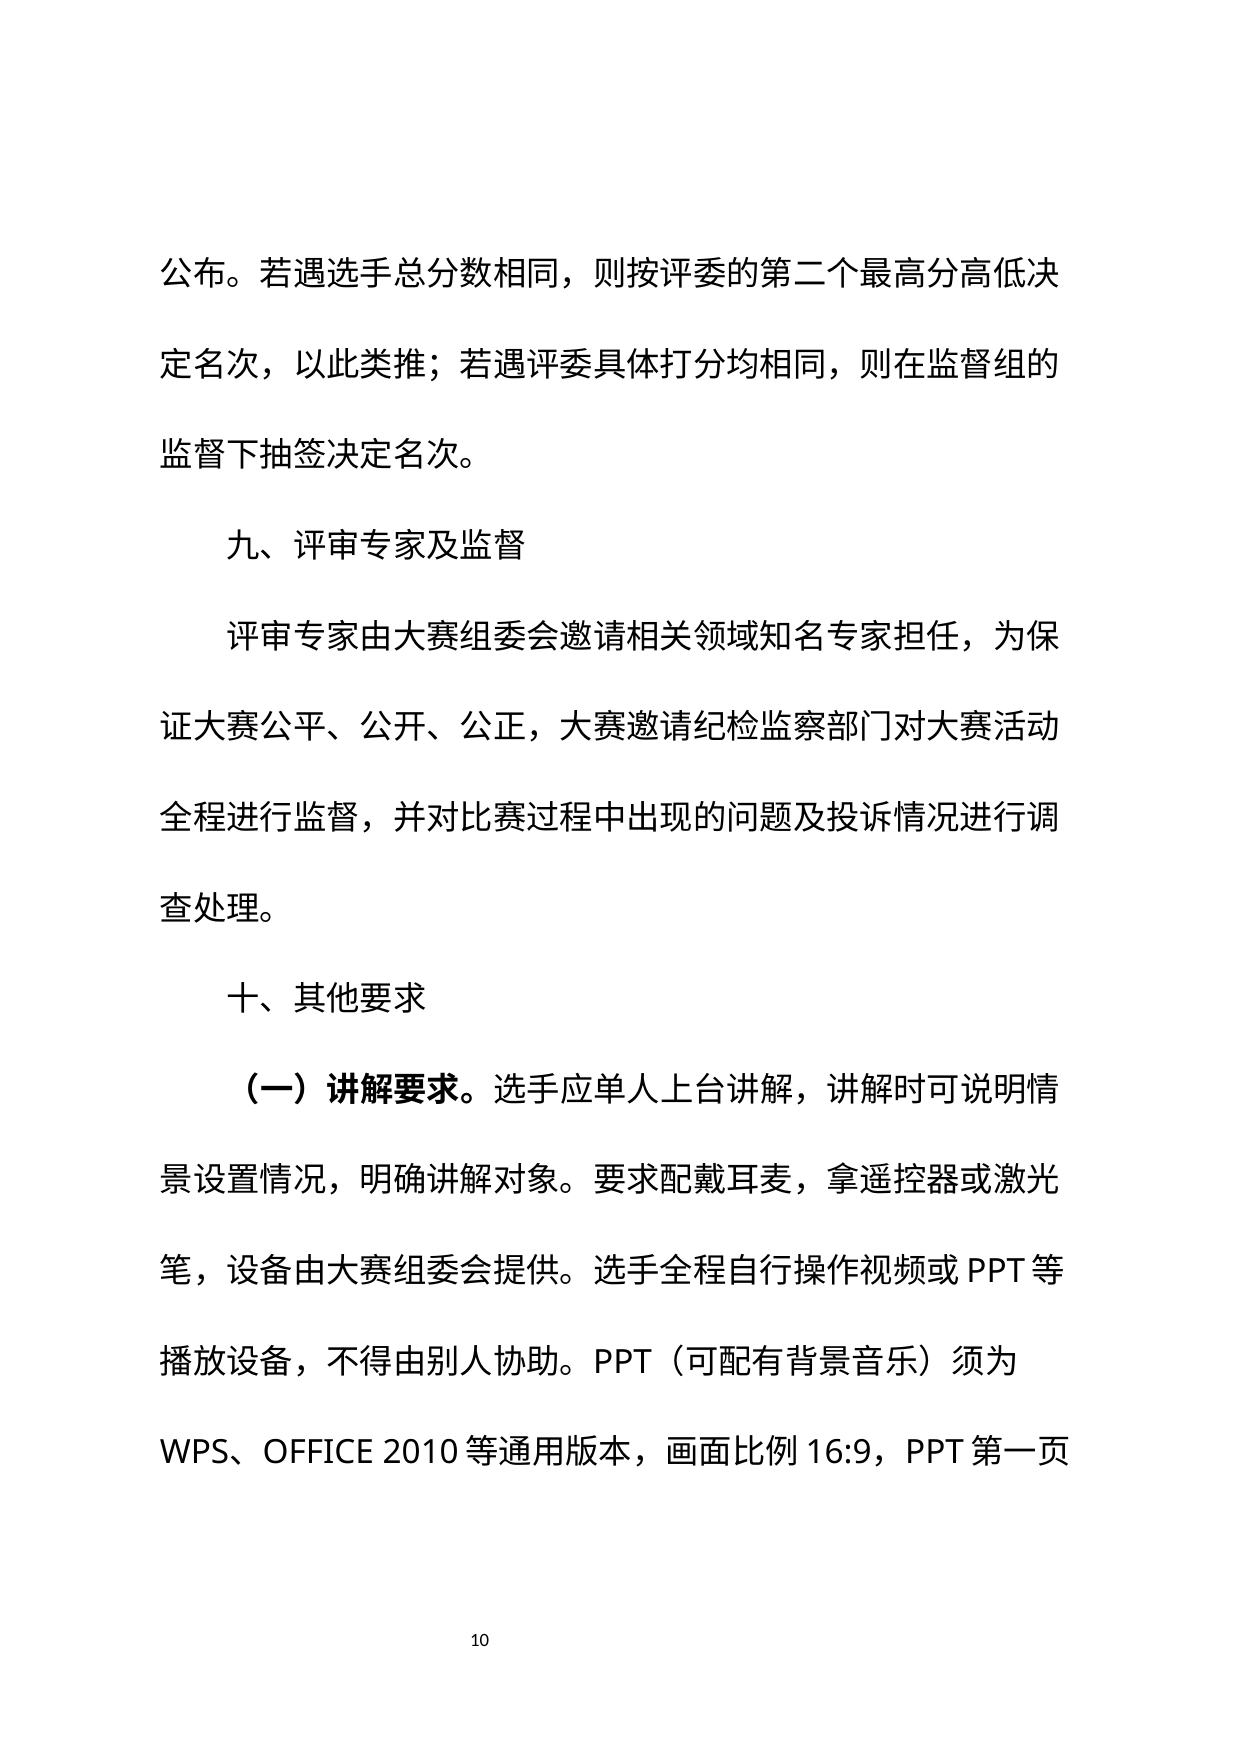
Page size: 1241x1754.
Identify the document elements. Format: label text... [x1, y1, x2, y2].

text 十、其他要求 [159, 951, 1081, 1041]
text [159, 226, 1081, 498]
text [159, 1041, 1081, 1494]
text 评审专家由大赛组委会邀请相关领域知名专家担任，为保证大赛公平、公开、公正，大赛邀请纪检监察部门对大赛活动全程进行监督，并对比赛过程中出现的问题及投诉情况进行调查处理。 [159, 588, 1081, 951]
text 九、评审专家及监督 [159, 498, 1081, 588]
